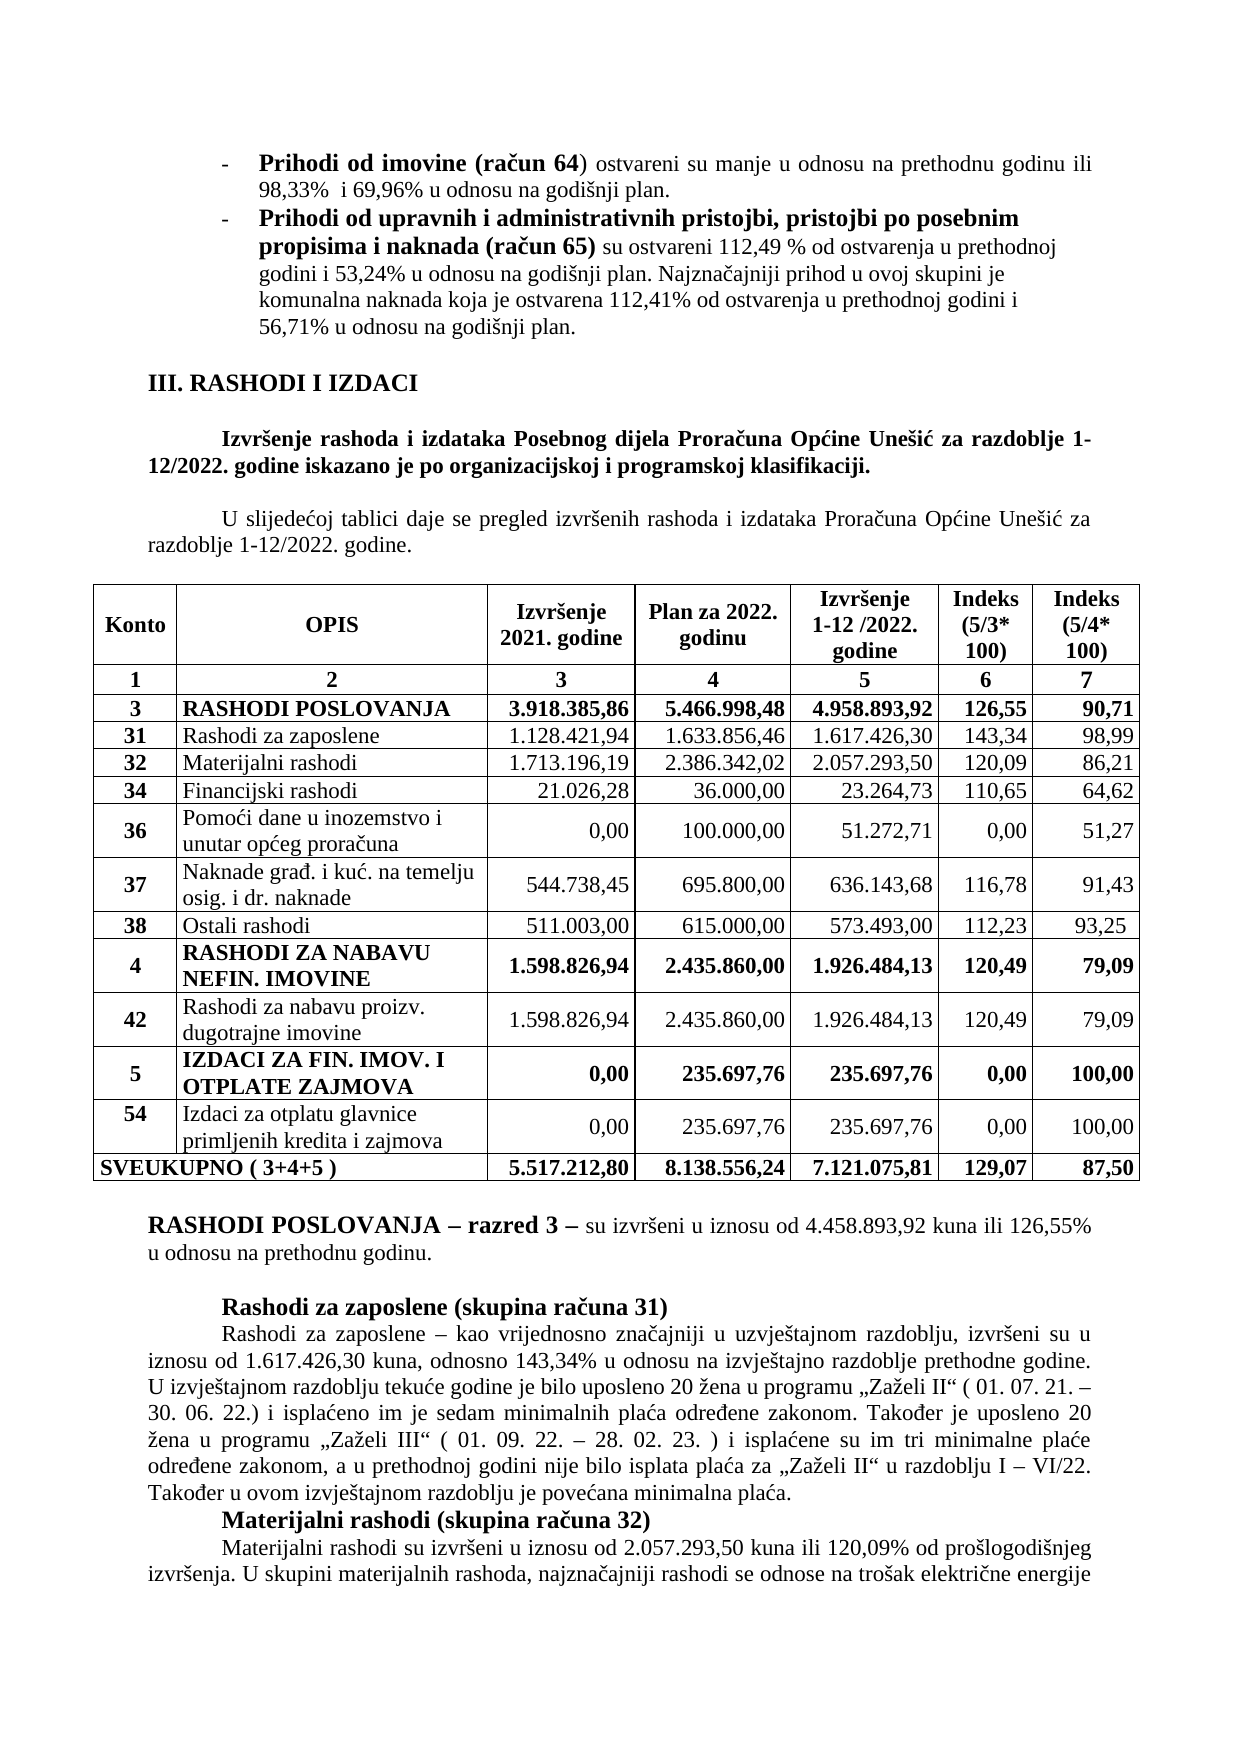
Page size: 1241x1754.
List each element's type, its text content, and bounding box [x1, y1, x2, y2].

table_cell 2.435.860,00 [636, 939, 790, 992]
table_cell 235.697,76 [791, 1047, 938, 1099]
text Izvršenje rashoda i izdataka Posebnog dijela Proračuna Općine Unešić za razdoblje 1-12/2022. godine iskazano je po organizacijskoj i programskoj klasifikaciji. [148, 426, 1093, 478]
table_cell 0,00 [939, 1047, 1032, 1099]
table_cell Izdaci za otplatu glavnice primljenih kredita i zajmova [177, 1100, 487, 1153]
table_cell RASHODI POSLOVANJA [177, 695, 487, 721]
table_cell 126,55 [939, 695, 1032, 721]
table_cell 235.697,76 [636, 1047, 790, 1099]
list Prihodi od upravnih i administrativnih pristojbi, pristojbi po posebnim propisima i naknada (račun 65) su ostvareni 112,49 % od ostvarenja u prethodnoj godini i 53,24% u odnosu na godišnji plan. Najznačajniji prihod u ovoj skupini je komunalna naknada koja je ostvarena 112,41% od ostvarenja u prethodnoj godini i 56,71% u odnosu na godišnji plan. [221, 203, 1093, 339]
table_cell 110,65 [939, 777, 1032, 803]
table_cell 120,49 [939, 993, 1032, 1046]
table_cell 4 [94, 939, 176, 992]
table_cell 120,09 [939, 749, 1032, 776]
table_cell 4.958.893,92 [791, 695, 938, 721]
table_cell 4 [636, 665, 790, 693]
table_cell 90,71 [1033, 695, 1139, 721]
table_cell 8.138.556,24 [636, 1154, 790, 1180]
table_cell 3.918.385,86 [488, 695, 634, 721]
table_cell 87,50 [1033, 1154, 1139, 1180]
text U slijedećoj tablici daje se pregled izvršenih rashoda i izdataka Proračuna Općine Unešić za razdoblje 1-12/2022. godine. [148, 504, 1093, 557]
table_cell 129,07 [939, 1154, 1032, 1180]
table_cell 5.517.212,80 [488, 1154, 634, 1180]
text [148, 1534, 1093, 1586]
table_cell 235.697,76 [636, 1100, 790, 1153]
table_cell 100,00 [1033, 1100, 1139, 1153]
table_cell 2.386.342,02 [636, 749, 790, 776]
table_cell 235.697,76 [791, 1100, 938, 1153]
table_cell 615.000,00 [636, 912, 790, 938]
table_cell 5 [94, 1047, 176, 1099]
table_cell 120,49 [939, 939, 1032, 992]
table_cell SVEUKUPNO ( 3+4+5 ) [94, 1154, 487, 1180]
text RASHODI POSLOVANJA – razred 3 – su izvršeni u iznosu od 4.458.893,92 kuna ili 126,55% u odnosu na prethodnu godinu. [148, 1210, 1093, 1265]
table_cell 1.633.856,46 [636, 722, 790, 748]
table_header Indeks (5/3* 100) [939, 585, 1032, 664]
table_cell 91,43 [1033, 858, 1139, 911]
table_cell 36 [94, 804, 176, 857]
table_cell Rashodi za nabavu proizv. dugotrajne imovine [177, 993, 487, 1046]
text III. RASHODI I IZDACI [148, 368, 1093, 397]
table_cell 38 [94, 912, 176, 938]
table_cell 0,00 [488, 1100, 634, 1153]
table_header Indeks (5/4* 100) [1033, 585, 1139, 664]
table_cell 695.800,00 [636, 858, 790, 911]
table_header Izvršenje 2021. godine [488, 585, 634, 664]
table_cell 7 [1033, 665, 1139, 693]
table_cell 0,00 [939, 1100, 1032, 1153]
table_cell 1.598.826,94 [488, 993, 634, 1046]
list Prihodi od imovine (račun 64) ostvareni su manje u odnosu na prethodnu godinu ili 98,33% i 69,96% u odnosu na godišnji plan. [221, 148, 1093, 203]
table_cell 1.128.421,94 [488, 722, 634, 748]
table_cell 116,78 [939, 858, 1032, 911]
table_header OPIS [177, 585, 487, 664]
table_cell 7.121.075,81 [791, 1154, 938, 1180]
table_header Konto [94, 585, 176, 664]
text Materijalni rashodi (skupina računa 32) [192, 1505, 1093, 1534]
table_cell 31 [94, 722, 176, 748]
table_cell 93,25 [1033, 912, 1139, 938]
table_cell 1.926.484,13 [791, 993, 938, 1046]
table_cell 1.713.196,19 [488, 749, 634, 776]
table_cell 79,09 [1033, 993, 1139, 1046]
table_cell 636.143,68 [791, 858, 938, 911]
table_cell 3 [94, 695, 176, 721]
table_cell 23.264,73 [791, 777, 938, 803]
table_cell 143,34 [939, 722, 1032, 748]
table_cell 112,23 [939, 912, 1032, 938]
table_cell 2.435.860,00 [636, 993, 790, 1046]
table_cell 5.466.998,48 [636, 695, 790, 721]
table_cell 1 [94, 665, 176, 693]
table_cell 6 [939, 665, 1032, 693]
table_cell 544.738,45 [488, 858, 634, 911]
text Rashodi za zaposlene – kao vrijednosno značajniji u uzvještajnom razdoblju, izvršeni su u iznosu od 1.617.426,30 kuna, odnosno 143,34% u odnosu na izvještajno razdoblje prethodne godine. U izvještajnom razdoblju tekuće godine je bilo uposleno 20 žena u programu „Zaželi II“ ( 01. 07. 21. – 30. 06. 22.) i isplaćeno im je sedam minimalnih plaća određene zakonom. Također je uposleno 20 žena u programu „Zaželi III“ ( 01. 09. 22. – 28. 02. 23. ) i isplaćene su im tri minimalne plaće određene zakonom, a u prethodnoj godini nije bilo isplata plaća za „Zaželi II“ u razdoblju I – VI/22. Također u ovom izvještajnom razdoblju je povećana minimalna plaća. [148, 1320, 1093, 1505]
table_cell 51,27 [1033, 804, 1139, 857]
table_cell 32 [94, 749, 176, 776]
table_cell 54 [94, 1100, 176, 1153]
table_cell 1.926.484,13 [791, 939, 938, 992]
table_cell RASHODI ZA NABAVU NEFIN. IMOVINE [177, 939, 487, 992]
table_cell 64,62 [1033, 777, 1139, 803]
table_cell 100.000,00 [636, 804, 790, 857]
table_cell Naknade građ. i kuć. na temelju osig. i dr. naknade [177, 858, 487, 911]
table_cell 79,09 [1033, 939, 1139, 992]
table_cell 51.272,71 [791, 804, 938, 857]
table_cell 0,00 [939, 804, 1032, 857]
table_cell 511.003,00 [488, 912, 634, 938]
table_cell 100,00 [1033, 1047, 1139, 1099]
table_cell 42 [94, 993, 176, 1046]
table_cell 21.026,28 [488, 777, 634, 803]
table_cell 98,99 [1033, 722, 1139, 748]
table_cell 3 [488, 665, 634, 693]
table_cell 2.057.293,50 [791, 749, 938, 776]
table_cell Financijski rashodi [177, 777, 487, 803]
table_header Plan za 2022. godinu [636, 585, 790, 664]
text Rashodi za zaposlene (skupina računa 31) [148, 1292, 1093, 1320]
table_cell 37 [94, 858, 176, 911]
table_cell Rashodi za zaposlene [177, 722, 487, 748]
table_cell 1.617.426,30 [791, 722, 938, 748]
table_header Izvršenje 1-12 /2022. godine [791, 585, 938, 664]
table_cell 1.598.826,94 [488, 939, 634, 992]
table_cell 2 [177, 665, 487, 693]
table_cell 0,00 [488, 804, 634, 857]
table_cell 0,00 [488, 1047, 634, 1099]
table_cell Ostali rashodi [177, 912, 487, 938]
table_cell 86,21 [1033, 749, 1139, 776]
table_cell Pomoći dane u inozemstvo i unutar općeg proračuna [177, 804, 487, 857]
table_cell 573.493,00 [791, 912, 938, 938]
table_cell 34 [94, 777, 176, 803]
table_cell IZDACI ZA FIN. IMOV. I OTPLATE ZAJMOVA [177, 1047, 487, 1099]
table_cell Materijalni rashodi [177, 749, 487, 776]
table_cell 5 [791, 665, 938, 693]
table_cell 36.000,00 [636, 777, 790, 803]
